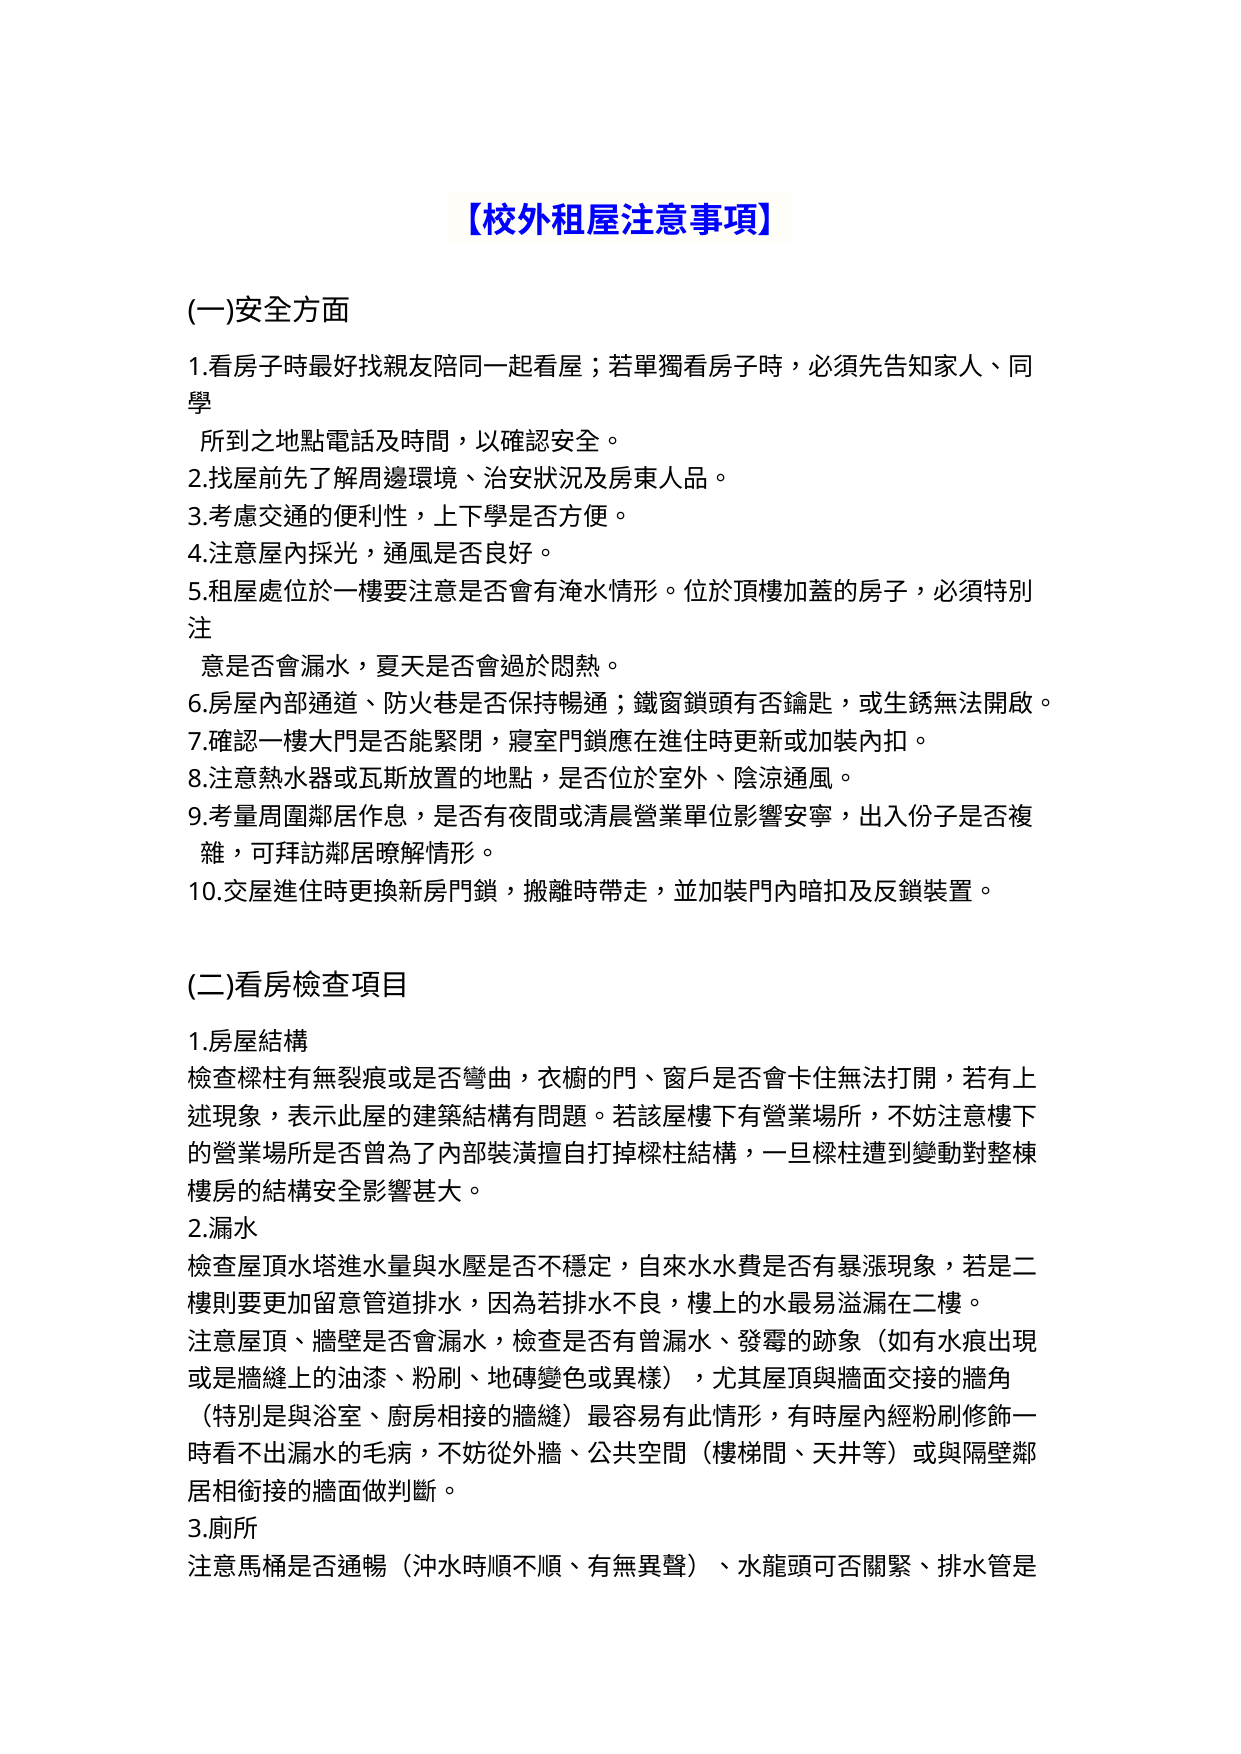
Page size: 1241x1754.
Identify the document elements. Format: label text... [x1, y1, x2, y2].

text 1.房屋結構 [187, 1021, 1053, 1058]
text 所到之地點電話及時間，以確認安全。 [187, 421, 1053, 458]
text 3.廁所 [187, 1508, 1053, 1546]
text 3.考慮交通的便利性，上下學是否方便。 [187, 496, 1053, 533]
text 4.注意屋內採光，通風是否良好。 [187, 533, 1053, 571]
text (一)安全方面 [187, 271, 1053, 346]
text 8.注意熱水器或瓦斯放置的地點，是否位於室外、陰涼通風。 [187, 758, 1053, 796]
text 5.租屋處位於一樓要注意是否會有淹水情形。位於頂樓加蓋的房子，必須特別注 [187, 571, 1053, 646]
text (二)看房檢查項目 [187, 946, 1053, 1021]
text 2.找屋前先了解周邊環境、治安狀況及房東人品。 [187, 458, 1053, 496]
text 10.交屋進住時更換新房門鎖，搬離時帶走，並加裝門內暗扣及反鎖裝置。 [187, 871, 1053, 908]
text 7.確認一樓大門是否能緊閉，寢室門鎖應在進住時更新或加裝內扣。 [187, 721, 1053, 758]
text 檢查樑柱有無裂痕或是否彎曲，衣櫥的門、窗戶是否會卡住無法打開，若有上述現象，表示此屋的建築結構有問題。若該屋樓下有營業場所，不妨注意樓下的營業場所是否曾為了內部裝潢擅自打掉樑柱結構，一旦樑柱遭到變動對整棟樓房的結構安全影響甚大。 [187, 1058, 1053, 1208]
text 檢查屋頂水塔進水量與水壓是否不穩定，自來水水費是否有暴漲現象，若是二樓則要更加留意管道排水，因為若排水不良，樓上的水最易溢漏在二樓。 [187, 1246, 1053, 1321]
text 1.看房子時最好找親友陪同一起看屋；若單獨看房子時，必須先告知家人、同學 [187, 346, 1053, 421]
text 【校外租屋注意事項】 [187, 180, 1053, 255]
text 注意屋頂、牆壁是否會漏水，檢查是否有曾漏水、發霉的跡象（如有水痕出現或是牆縫上的油漆、粉刷、地磚變色或異樣），尤其屋頂與牆面交接的牆角（特別是與浴室、廚房相接的牆縫）最容易有此情形，有時屋內經粉刷修飾一時看不出漏水的毛病，不妨從外牆、公共空間（樓梯間、天井等）或與隔壁鄰居相銜接的牆面做判斷。 [187, 1321, 1053, 1508]
text 6.房屋內部通道、防火巷是否保持暢通；鐵窗鎖頭有否鑰匙，或生銹無法開啟。 [187, 683, 1053, 721]
text 2.漏水 [187, 1208, 1053, 1246]
text 9.考量周圍鄰居作息，是否有夜間或清晨營業單位影響安寧，出入份子是否複 [187, 796, 1053, 833]
text 雜，可拜訪鄰居暸解情形。 [187, 833, 1053, 871]
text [187, 1546, 1053, 1583]
text 意是否會漏水，夏天是否會過於悶熱。 [187, 646, 1053, 683]
